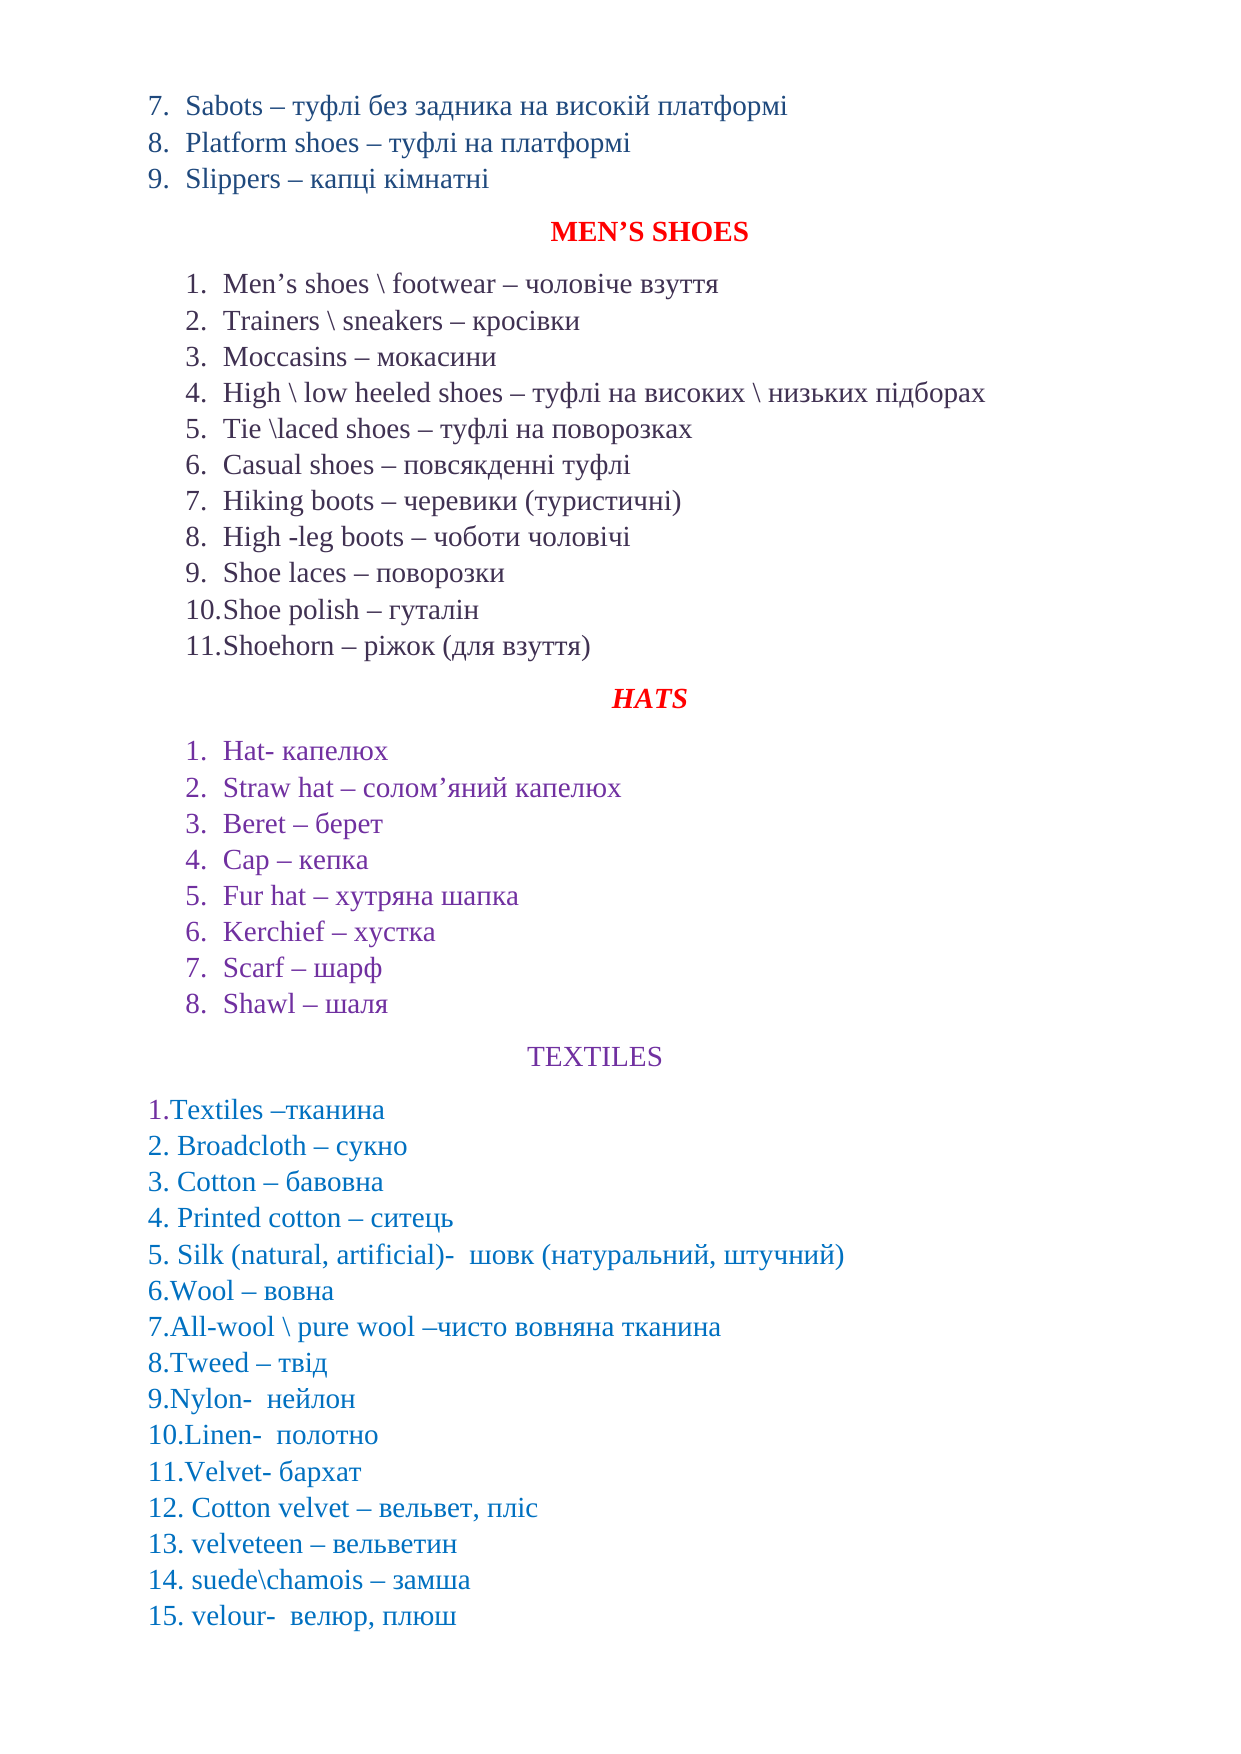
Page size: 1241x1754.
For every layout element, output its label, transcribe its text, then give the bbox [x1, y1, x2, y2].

text 9.Nylon- нейлон [148, 1381, 1152, 1415]
list Moccasins – мокасини [185, 339, 1152, 372]
list High \ low heeled shoes – туфлі на високих \ низьких підборах [185, 375, 1152, 408]
list Hiking boots – черевики (туристичні) [185, 483, 1152, 517]
text 5. Silk (natural, artificial)- шовк (натуральний, штучний) [148, 1237, 1152, 1270]
list Sabots – туфлі без задника на високій платформі [148, 88, 1152, 122]
text 7.All-wool \ pure wool –чисто вовняна тканина [148, 1309, 1152, 1343]
text 4. Printed cotton – ситець [148, 1201, 1152, 1234]
list High -leg boots – чоботи чоловічі [185, 519, 1152, 553]
list Beret – берет [185, 806, 1152, 839]
text HATS [148, 681, 1152, 714]
text 14. suede\chamois – замша [148, 1562, 1152, 1596]
list Shoe laces – поворозки [185, 556, 1152, 589]
text 2. Broadcloth – сукно [148, 1128, 1152, 1162]
list Men’s shoes \ footwear – чоловіче взуття [185, 266, 1152, 300]
text TEXTILES [148, 1039, 1152, 1073]
text 12. Cotton velvet – вельвет, пліс [148, 1490, 1152, 1523]
list Scarf – шарф [185, 950, 1152, 984]
list Shawl – шаля [185, 987, 1152, 1020]
list Casual shoes – повсякденні туфлі [185, 447, 1152, 481]
text 3. Cotton – бавовна [148, 1164, 1152, 1198]
list Straw hat – солом’яний капелюх [185, 770, 1152, 803]
list Cap – кепка [185, 842, 1152, 876]
text 10.Linen- полотно [148, 1417, 1152, 1451]
list Platform shoes – туфлі на платформі [148, 125, 1152, 158]
text 13. velveteen – вельветин [148, 1526, 1152, 1559]
text 11.Velvet- бархат [148, 1454, 1152, 1487]
list Tie \laced shoes – туфлі на поворозках [185, 411, 1152, 444]
text 15. velour- велюр, плюш [148, 1598, 1152, 1632]
text 6.Wool – вовна [148, 1273, 1152, 1306]
list Trainers \ sneakers – кросівки [185, 303, 1152, 336]
text 1.Textiles –тканина [148, 1092, 1152, 1126]
list Shoehorn – ріжок (для взуття) [185, 628, 1152, 661]
list Slippers – капці кімнатні [148, 161, 1152, 194]
text 8.Tweed – твід [148, 1345, 1152, 1379]
list Hat- капелюх [185, 733, 1152, 767]
list Shoe polish – гуталін [185, 592, 1152, 625]
list Fur hat – хутряна шапка [185, 878, 1152, 912]
list Kerchief – хустка [185, 914, 1152, 948]
text MEN’S SHOES [148, 214, 1152, 247]
